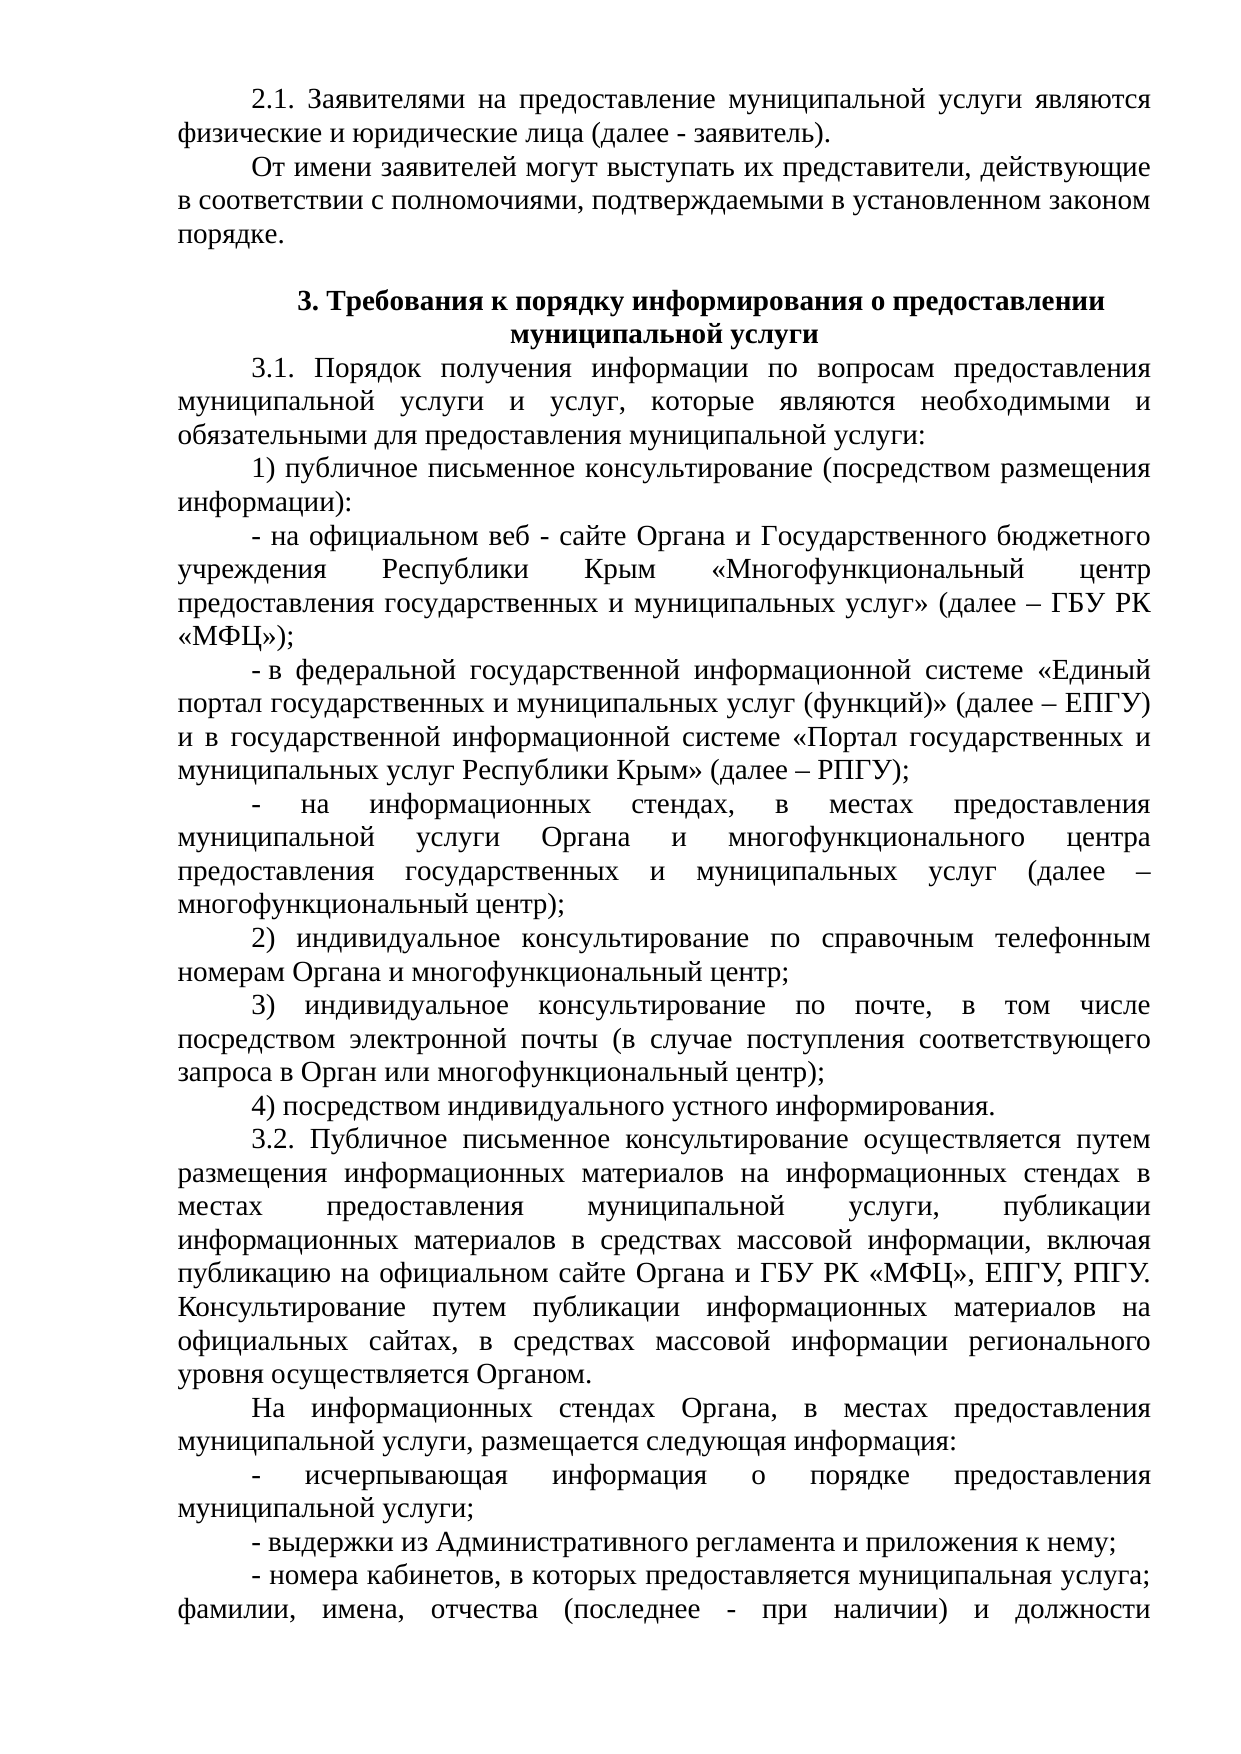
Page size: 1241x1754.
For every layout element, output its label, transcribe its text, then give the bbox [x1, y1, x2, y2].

text - исчерпывающая информация о порядке предоставления муниципальной услуги; [177, 1457, 1152, 1524]
text 2.1. Заявителями на предоставление муниципальной услуги являются физические и юридические лица (далее - заявитель). [177, 82, 1152, 149]
text 3) индивидуальное консультирование по почте, в том числе посредством электронной почты (в случае поступления соответствующего запроса в Орган или многофункциональный центр); [177, 987, 1152, 1088]
text 3.1. Порядок получения информации по вопросам предоставления муниципальной услуги и услуг, которые являются необходимыми и обязательными для предоставления муниципальной услуги: [177, 350, 1152, 451]
text 3. Требования к порядку информирования о предоставлении муниципальной услуги [177, 283, 1152, 350]
text 3.2. Публичное письменное консультирование осуществляется путем размещения информационных материалов на информационных стендах в местах предоставления муниципальной услуги, публикации информационных материалов в средствах массовой информации, включая публикацию на официальном сайте Органа и ГБУ РК «МФЦ», ЕПГУ, РПГУ. Консультирование путем публикации информационных материалов на официальных сайтах, в средствах массовой информации регионального уровня осуществляется Органом. [177, 1121, 1152, 1390]
text 4) посредством индивидуального устного информирования. [177, 1088, 1152, 1121]
text 1) публичное письменное консультирование (посредством размещения информации): [177, 451, 1152, 518]
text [177, 1557, 1152, 1624]
text - выдержки из Административного регламента и приложения к нему; [177, 1524, 1152, 1557]
text 2) индивидуальное консультирование по справочным телефонным номерам Органа и многофункциональный центр; [177, 920, 1152, 987]
text От имени заявителей могут выступать их представители, действующие в соответствии с полномочиями, подтверждаемыми в установленном законом порядке. [177, 149, 1152, 249]
text - на информационных стендах, в местах предоставления муниципальной услуги Органа и многофункционального центра предоставления государственных и муниципальных услуг (далее – многофункциональный центр); [177, 786, 1152, 920]
text - на официальном веб - сайте Органа и Государственного бюджетного учреждения Республики Крым «Многофункциональный центр предоставления государственных и муниципальных услуг» (далее – ГБУ РК «МФЦ»); [177, 518, 1152, 652]
text На информационных стендах Органа, в местах предоставления муниципальной услуги, размещается следующая информация: [177, 1390, 1152, 1457]
text - в федеральной государственной информационной системе «Единый портал государственных и муниципальных услуг (функций)» (далее – ЕПГУ) и в государственной информационной системе «Портал государственных и муниципальных услуг Республики Крым» (далее – РПГУ); [177, 652, 1152, 786]
